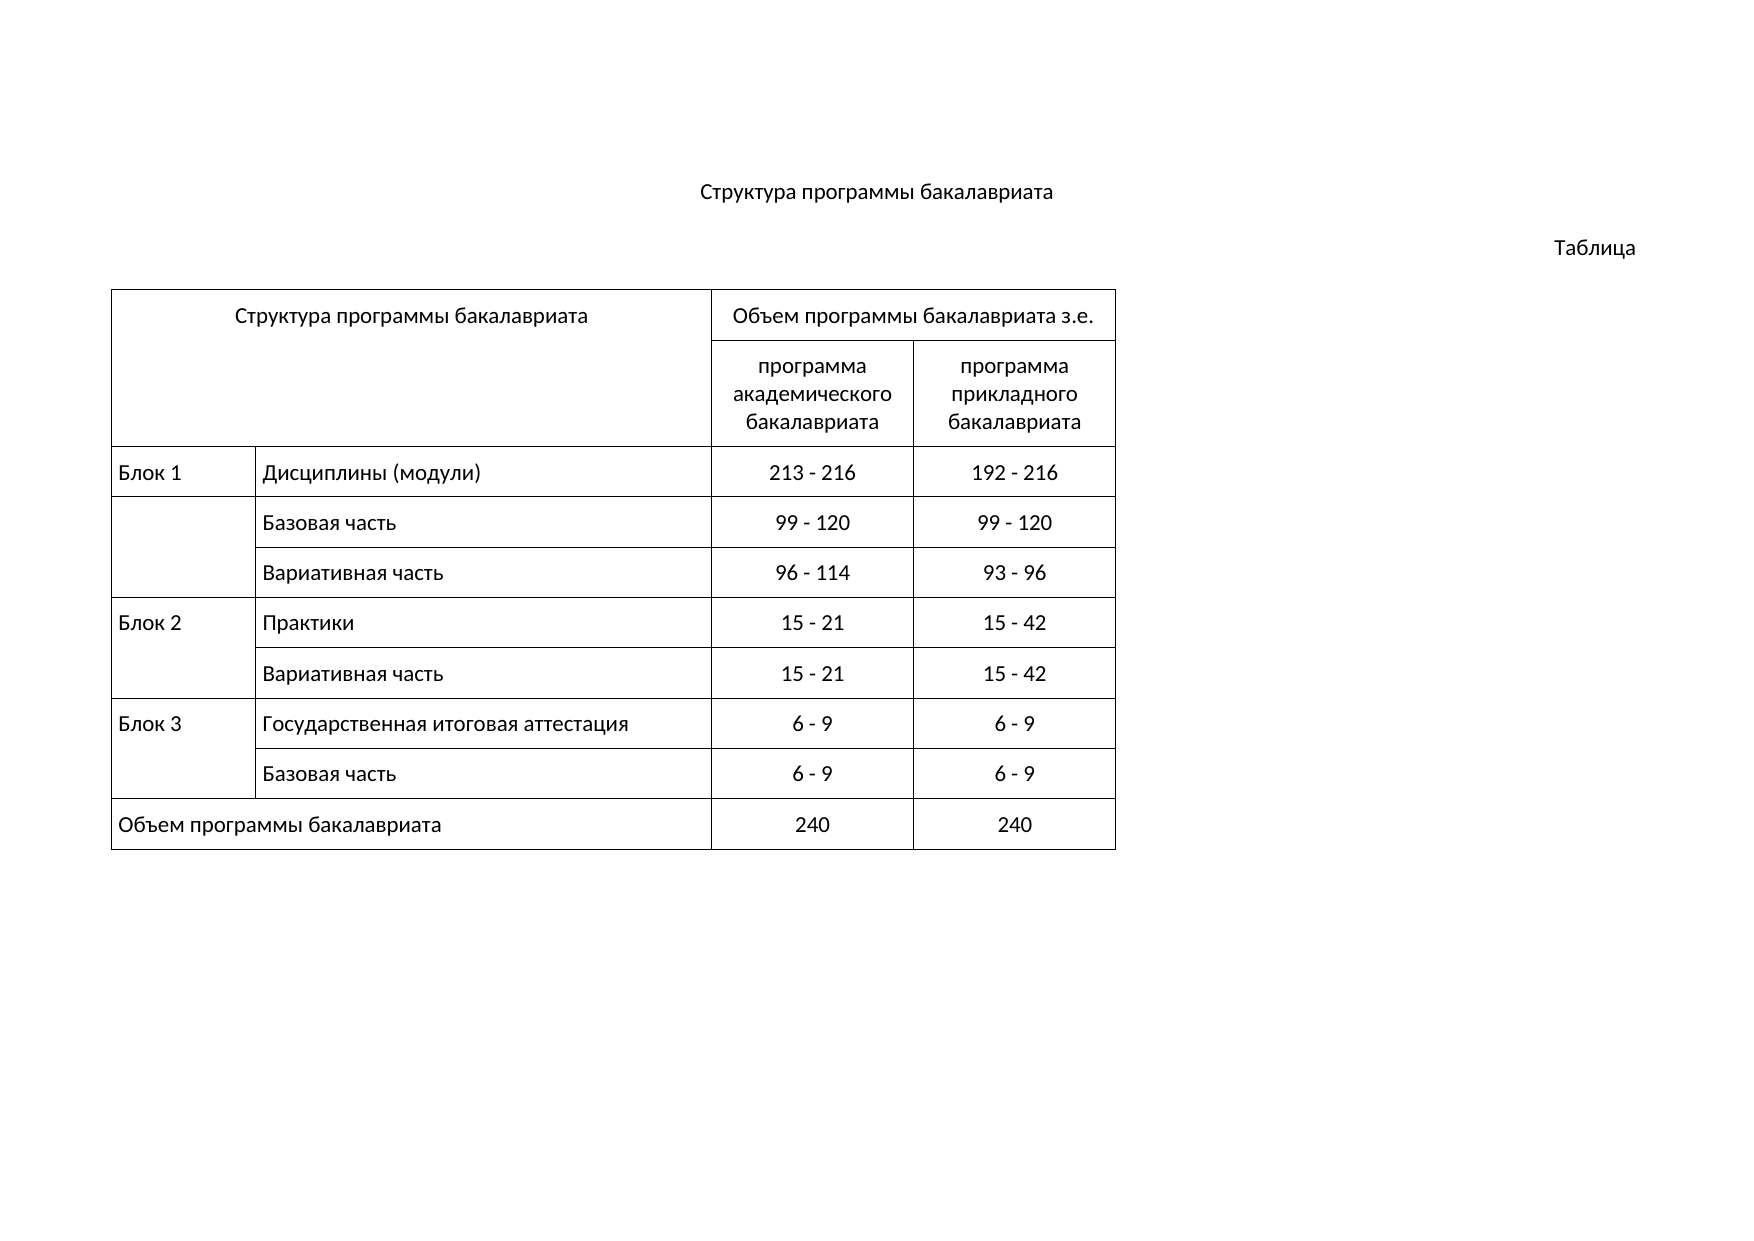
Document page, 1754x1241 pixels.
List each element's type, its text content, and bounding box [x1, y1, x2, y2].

table_cell [112, 497, 255, 597]
table_cell 6 - 9 [914, 699, 1115, 748]
table_cell 99 - 120 [914, 497, 1115, 547]
table_cell Дисциплины (модули) [256, 447, 711, 496]
text Структура программы бакалавриата [118, 177, 1636, 205]
table_cell 96 - 114 [712, 548, 913, 597]
table_cell 240 [712, 799, 913, 848]
table_cell Практики [256, 598, 711, 647]
table_cell 240 [914, 799, 1115, 848]
table_cell 6 - 9 [914, 749, 1115, 798]
table_cell 15 - 21 [712, 598, 913, 647]
table_cell Базовая часть [256, 497, 711, 547]
table_cell Вариативная часть [256, 648, 711, 697]
table_cell 6 - 9 [712, 699, 913, 748]
table_cell Объем программы бакалавриата [112, 799, 711, 848]
table_cell 192 - 216 [914, 447, 1115, 496]
table_header Структура программы бакалавриата [112, 290, 711, 446]
table_cell программа академического бакалавриата [712, 341, 913, 446]
table_cell 15 - 42 [914, 648, 1115, 697]
table_cell Государственная итоговая аттестация [256, 699, 711, 748]
table_cell 213 - 216 [712, 447, 913, 496]
table_cell программа прикладного бакалавриата [914, 341, 1115, 446]
text Таблица [118, 233, 1636, 261]
table_cell 6 - 9 [712, 749, 913, 798]
table_cell 15 - 42 [914, 598, 1115, 647]
table_cell Базовая часть [256, 749, 711, 798]
table_header Объем программы бакалавриата з.е. [712, 290, 1115, 339]
table_cell Блок 1 [112, 447, 255, 496]
table_cell Вариативная часть [256, 548, 711, 597]
table_cell Блок 3 [112, 699, 255, 798]
table_cell 99 - 120 [712, 497, 913, 547]
table_cell Блок 2 [112, 598, 255, 697]
table_cell 93 - 96 [914, 548, 1115, 597]
table_cell 15 - 21 [712, 648, 913, 697]
